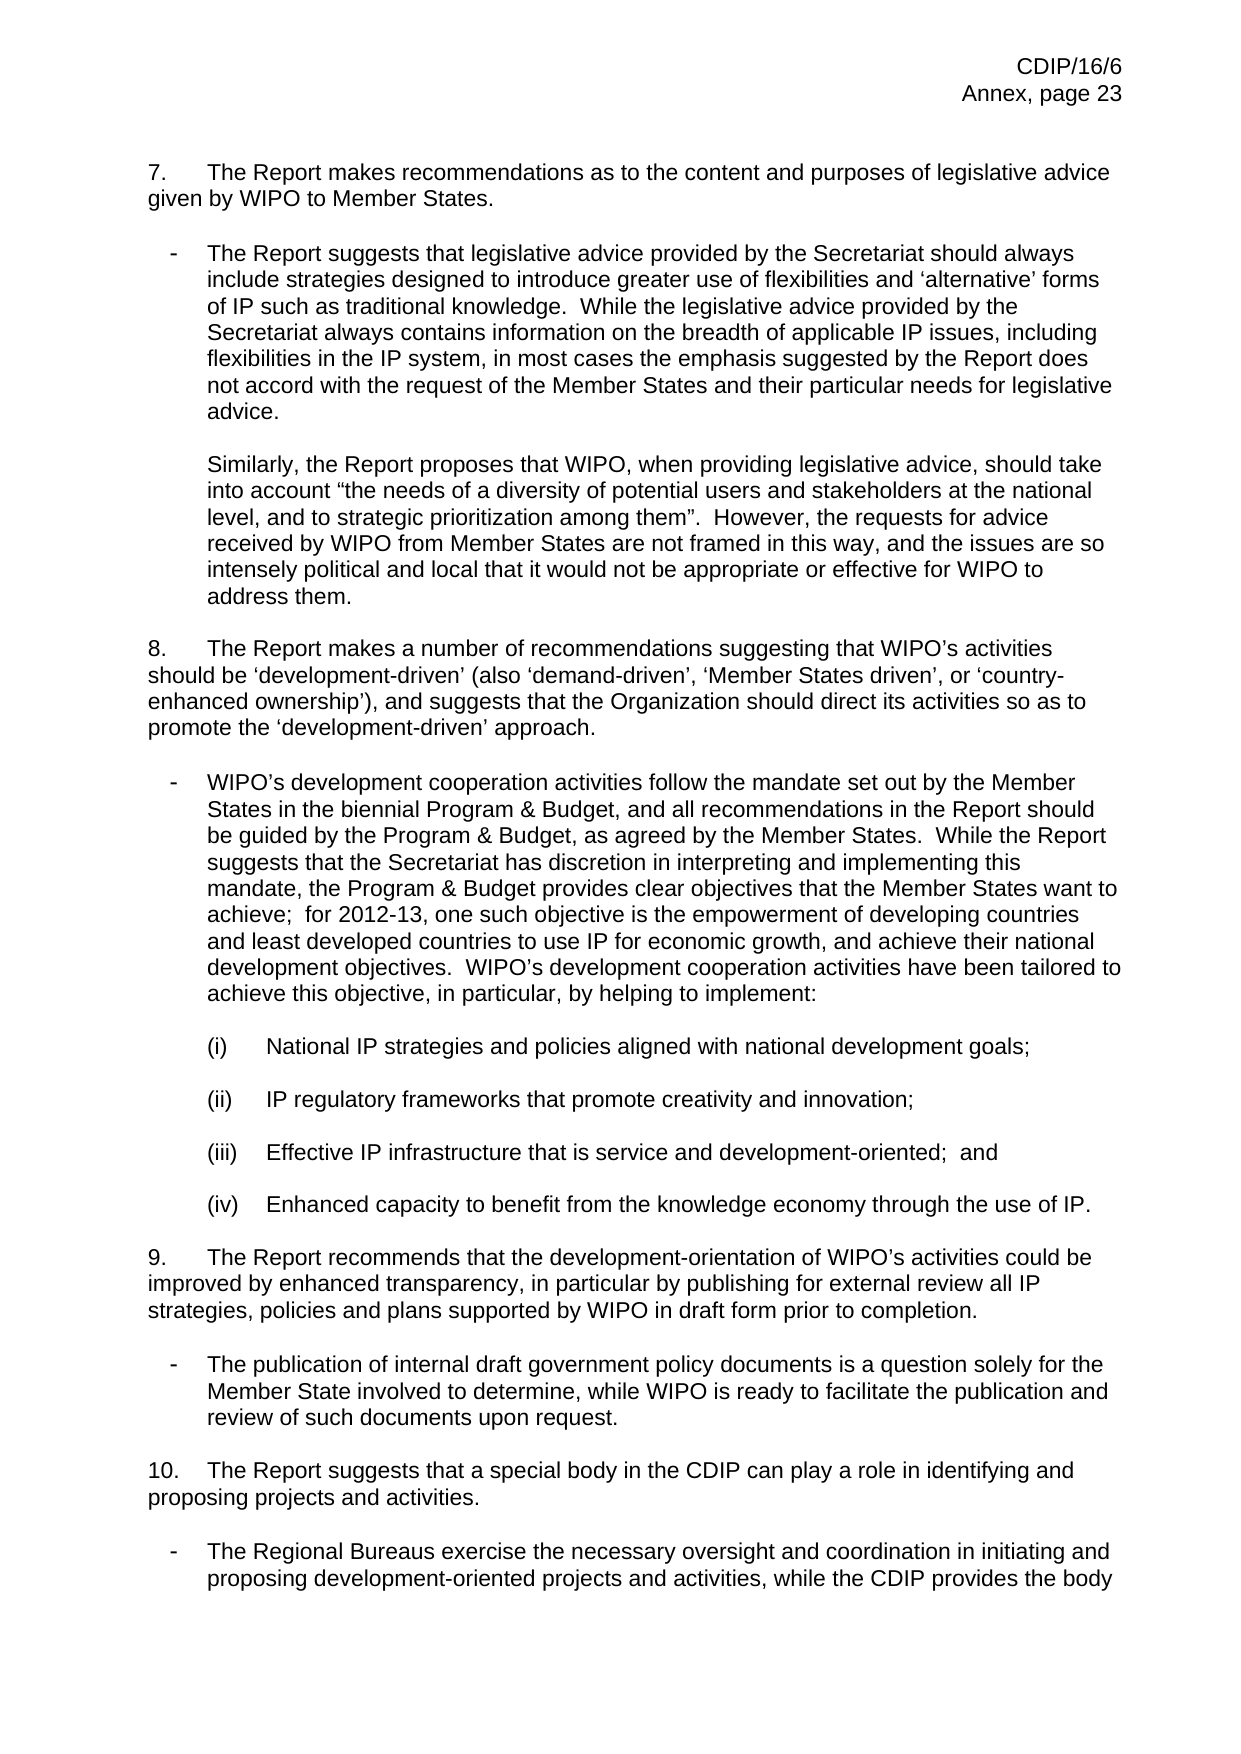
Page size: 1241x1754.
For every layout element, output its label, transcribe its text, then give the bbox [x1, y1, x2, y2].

text 10. The Report suggests that a special body in the CDIP can play a role in identifying and proposing projects and activities. [148, 1457, 1122, 1510]
text Similarly, the Report proposes that WIPO, when providing legislative advice, should take into account “the needs of a diversity of potential users and stakeholders at the national level, and to strategic prioritization among them”. However, the requests for advice received by WIPO from Member States are not framed in this way, and the issues are so intensely political and local that it would not be appropriate or effective for WIPO to address them. [207, 451, 1122, 609]
text 7. The Report makes recommendations as to the content and purposes of legislative advice given by WIPO to Member States. [148, 158, 1122, 211]
text (iv) Enhanced capacity to benefit from the knowledge economy through the use of IP. [148, 1191, 1122, 1217]
text 8. The Report makes a number of recommendations suggesting that WIPO’s activities should be ‘development-driven’ (also ‘demand-driven’, ‘Member States driven’, or ‘country-enhanced ownership’), and suggests that the Organization should direct its activities so as to promote the ‘development-driven’ approach. [148, 635, 1122, 741]
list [169, 1536, 1122, 1591]
text 9. The Report recommends that the development-orientation of WIPO’s activities could be improved by enhanced transparency, in particular by publishing for external review all IP strategies, policies and plans supported by WIPO in draft form prior to completion. [148, 1244, 1122, 1323]
text (ii) IP regulatory frameworks that promote creativity and innovation; [148, 1086, 1122, 1112]
text (i) National IP strategies and policies aligned with national development goals; [148, 1033, 1122, 1059]
text (iii) Effective IP infrastructure that is service and development-oriented; and [148, 1138, 1122, 1165]
list WIPO’s development cooperation activities follow the mandate set out by the Member States in the biennial Program & Budget, and all recommendations in the Report should be guided by the Program & Budget, as agreed by the Member States. While the Report suggests that the Secretariat has discretion in interpreting and implementing this mandate, the Program & Budget provides clear objectives that the Member States want to achieve; for 2012-13, one such objective is the empowerment of developing countries and least developed countries to use IP for economic growth, and achieve their national development objectives. WIPO’s development cooperation activities have been tailored to achieve this objective, in particular, by helping to implement: [169, 767, 1122, 1007]
list The publication of internal draft government policy documents is a question solely for the Member State involved to determine, while WIPO is ready to facilitate the publication and review of such documents upon request. [169, 1349, 1122, 1431]
list The Report suggests that legislative advice provided by the Secretariat should always include strategies designed to introduce greater use of flexibilities and ‘alternative’ forms of IP such as traditional knowledge. While the legislative advice provided by the Secretariat always contains information on the breadth of applicable IP issues, including flexibilities in the IP system, in most cases the emphasis suggested by the Report does not accord with the request of the Member States and their particular needs for legislative advice. [169, 238, 1122, 424]
